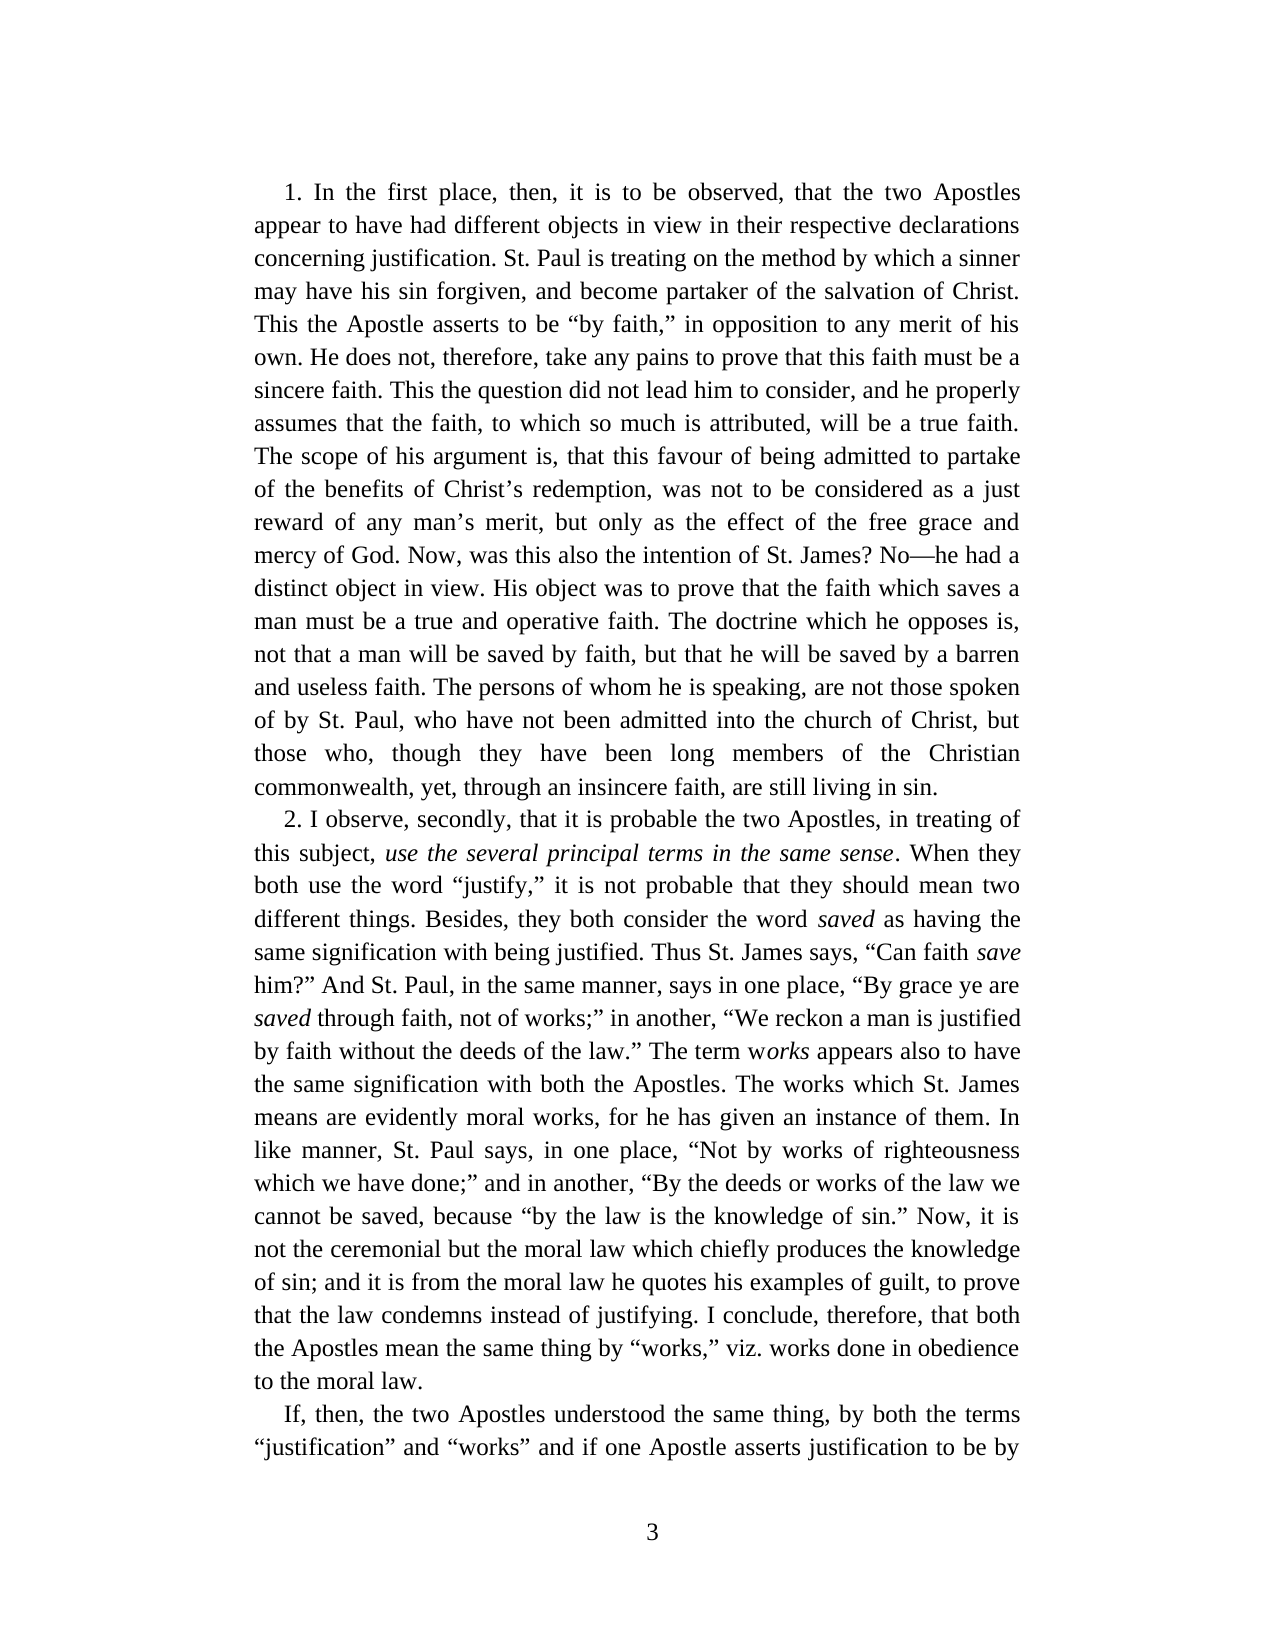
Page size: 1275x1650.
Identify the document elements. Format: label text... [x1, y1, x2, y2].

text 2. I observe, secondly, that it is probable the two Apostles, in treating of this subject, use the several principal terms in the same sense. When they both use the word “justify,” it is not probable that they should mean two different things. Besides, they both consider the word saved as having the same signification with being justified. Thus St. James says, “Can faith save him?” And St. Paul, in the same manner, says in one place, “By grace ye are saved through faith, not of works;” in another, “We reckon a man is justified by faith without the deeds of the law.” The term works appears also to have the same signification with both the Apostles. The works which St. James means are evidently moral works, for he has given an instance of them. In like manner, St. Paul says, in one place, “Not by works of righteousness which we have done;” and in another, “By the deeds or works of the law we cannot be saved, because “by the law is the knowledge of sin.” Now, it is not the ceremonial but the moral law which chiefly produces the knowledge of sin; and it is from the moral law he quotes his examples of guilt, to prove that the law condemns instead of justifying. I conclude, therefore, that both the Apostles mean the same thing by “works,” viz. works done in obedience to the moral law. [254, 804, 1021, 1395]
text 1. In the first place, then, it is to be observed, that the two Apostles appear to have had different objects in view in their respective declarations concerning justification. St. Paul is treating on the method by which a sinner may have his sin forgiven, and become partaker of the salvation of Christ. This the Apostle asserts to be “by faith,” in opposition to any merit of his own. He does not, therefore, take any pains to prove that this faith must be a sincere faith. This the question did not lead him to consider, and he properly assumes that the faith, to which so much is attributed, will be a true faith. The scope of his argument is, that this favour of being admitted to partake of the benefits of Christ’s redemption, was not to be considered as a just reward of any man’s merit, but only as the effect of the free grace and mercy of God. Now, was this also the intention of St. James? No—he had a distinct object in view. His object was to prove that the faith which saves a man must be a true and operative faith. The doctrine which he opposes is, not that a man will be saved by faith, but that he will be saved by a barren and useless faith. The persons of whom he is speaking, are not those spoken of by St. Paul, who have not been admitted into the church of Christ, but those who, though they have been long members of the Christian commonwealth, yet, through an insincere faith, are still living in sin. [254, 177, 1021, 800]
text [254, 1399, 1021, 1461]
